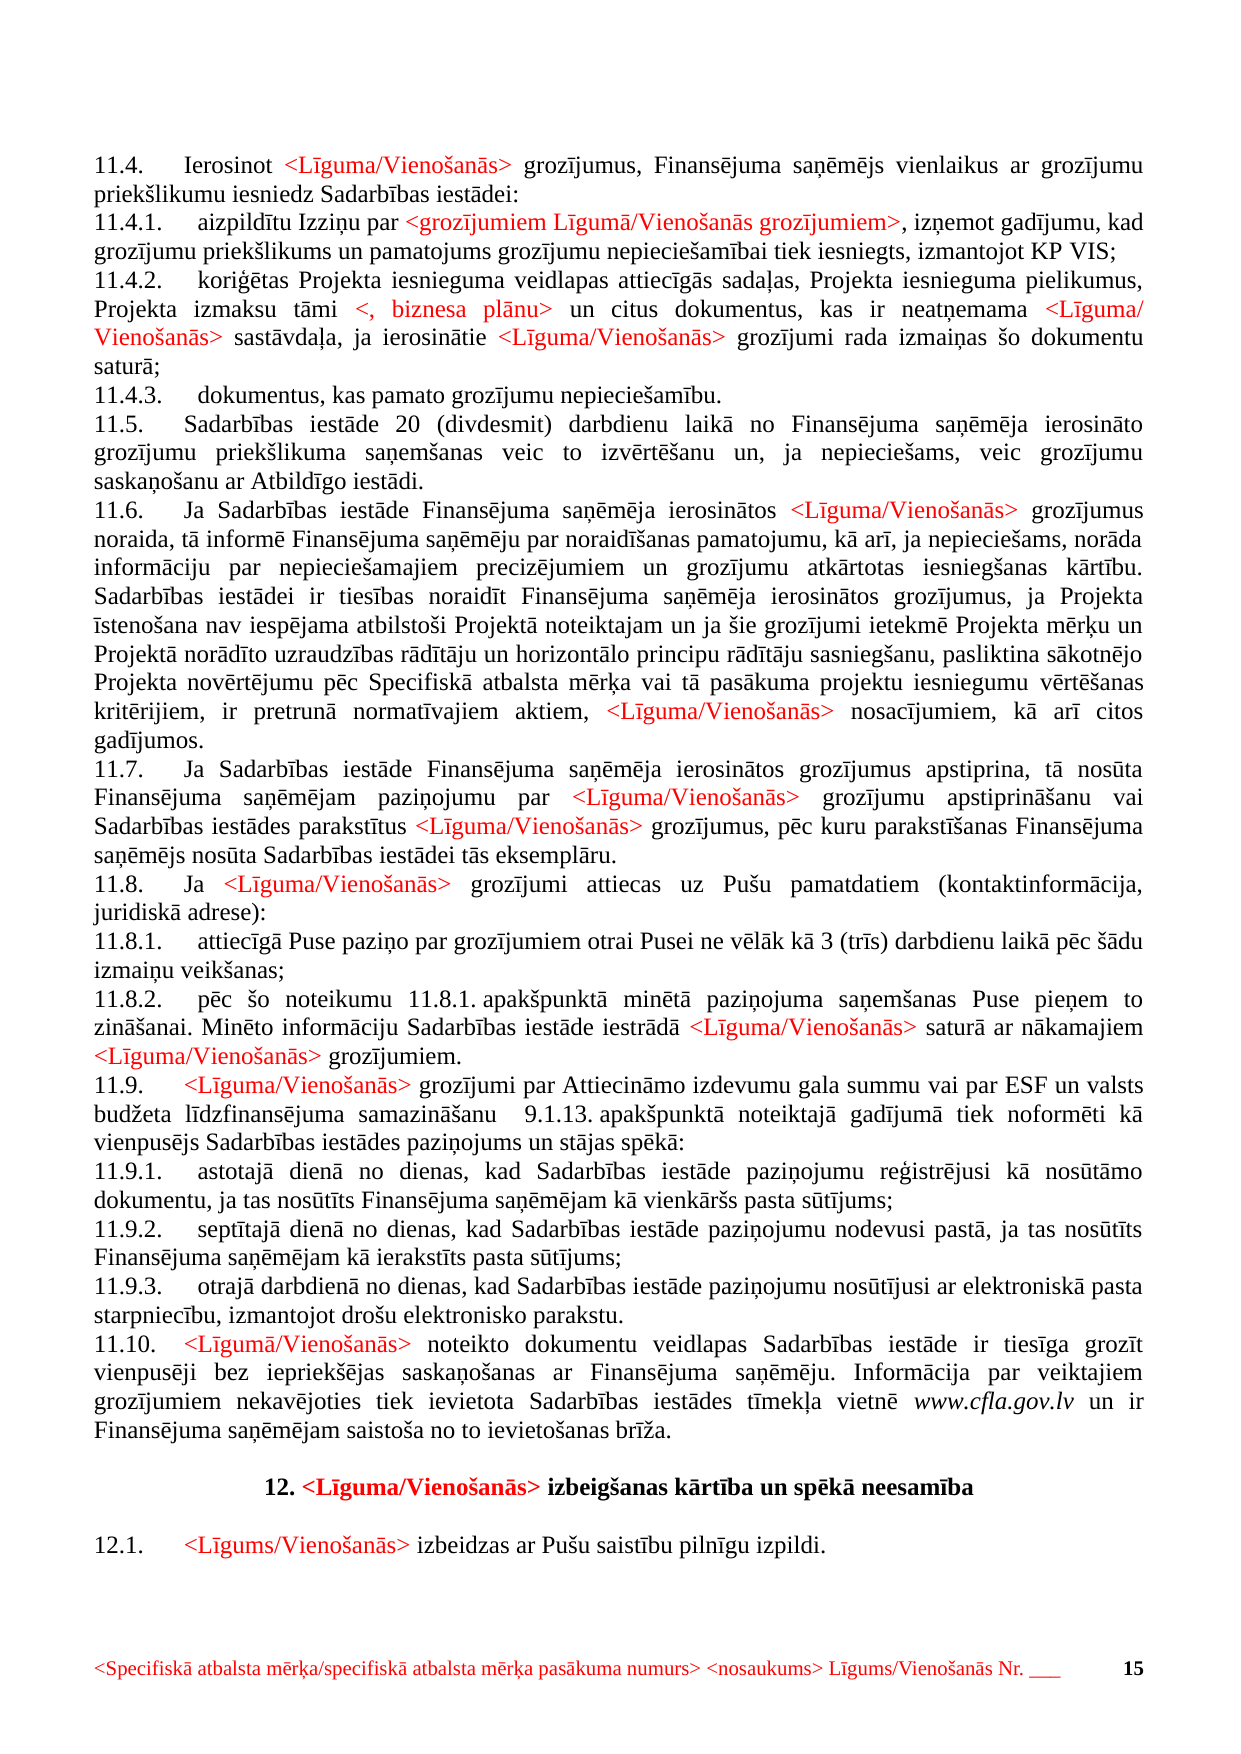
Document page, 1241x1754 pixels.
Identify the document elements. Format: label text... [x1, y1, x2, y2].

list pēc šo noteikumu 11.8.1. apakšpunktā minētā paziņojuma saņemšanas Puse pieņem to zināšanai. Minēto informāciju Sadarbības iestāde iestrādā <Līguma/Vienošanās> saturā ar nākamajiem <Līguma/Vienošanās> grozījumiem. [94, 984, 1144, 1070]
list <Līguma/Vienošanās> grozījumi par Attiecināmo izdevumu gala summu vai par ESF un valsts budžeta līdzfinansējuma samazināšanu 9.1.13. apakšpunktā noteiktajā gadījumā tiek noformēti kā vienpusējs Sadarbības iestādes paziņojums un stājas spēkā: [94, 1070, 1144, 1156]
list Ierosinot <Līguma/Vienošanās> grozījumus, Finansējuma saņēmējs vienlaikus ar grozījumu priekšlikumu iesniedz Sadarbības iestādei: [94, 150, 1144, 207]
list attiecīgā Puse paziņo par grozījumiem otrai Pusei ne vēlāk kā 3 (trīs) darbdienu laikā pēc šādu izmaiņu veikšanas; [94, 926, 1144, 984]
list <Līgumā/Vienošanās> noteikto dokumentu veidlapas Sadarbības iestāde ir tiesīga grozīt vienpusēji bez iepriekšējas saskaņošanas ar Finansējuma saņēmēju. Informācija par veiktajiem grozījumiem nekavējoties tiek ievietota Sadarbības iestādes tīmekļa vietnē www.cfla.gov.lv un ir Finansējuma saņēmējam saistoša no to ievietošanas brīža. [94, 1329, 1144, 1444]
list otrajā darbdienā no dienas, kad Sadarbības iestāde paziņojumu nosūtījusi ar elektroniskā pasta starpniecību, izmantojot drošu elektronisko parakstu. [94, 1271, 1144, 1329]
list Ja Sadarbības iestāde Finansējuma saņēmēja ierosinātos <Līguma/Vienošanās> grozījumus noraida, tā informē Finansējuma saņēmēju par noraidīšanas pamatojumu, kā arī, ja nepieciešams, norāda informāciju par nepieciešamajiem precizējumiem un grozījumu atkārtotas iesniegšanas kārtību. Sadarbības iestādei ir tiesības noraidīt Finansējuma saņēmēja ierosinātos grozījumus, ja Projekta īstenošana nav iespējama atbilstoši Projektā noteiktajam un ja šie grozījumi ietekmē Projekta mērķu un Projektā norādīto uzraudzības rādītāju un horizontālo principu rādītāju sasniegšanu, pasliktina sākotnējo Projekta novērtējumu pēc Specifiskā atbalsta mērķa vai tā pasākuma projektu iesniegumu vērtēšanas kritērijiem, ir pretrunā normatīvajiem aktiem, <Līguma/Vienošanās> nosacījumiem, kā arī citos gadījumos. [94, 495, 1144, 754]
list <Līguma/Vienošanās> izbeigšanas kārtība un spēkā neesamība [94, 1472, 1144, 1501]
list Sadarbības iestāde 20 (divdesmit) darbdienu laikā no Finansējuma saņēmēja ierosināto grozījumu priekšlikuma saņemšanas veic to izvērtēšanu un, ja nepieciešams, veic grozījumu saskaņošanu ar Atbildīgo iestādi. [94, 409, 1144, 495]
list dokumentus, kas pamato grozījumu nepieciešamību. [94, 380, 1144, 409]
list koriģētas Projekta iesnieguma veidlapas attiecīgās sadaļas, Projekta iesnieguma pielikumus, Projekta izmaksu tāmi <, biznesa plānu> un citus dokumentus, kas ir neatņemama <Līguma/ Vienošanās> sastāvdaļa, ja ierosinātie <Līguma/Vienošanās> grozījumi rada izmaiņas šo dokumentu saturā; [94, 265, 1144, 380]
list aizpildītu Izziņu par <grozījumiem Līgumā/Vienošanās grozījumiem>, izņemot gadījumu, kad grozījumu priekšlikums un pamatojums grozījumu nepieciešamībai tiek iesniegts, izmantojot KP VIS; [94, 207, 1144, 265]
list astotajā dienā no dienas, kad Sadarbības iestāde paziņojumu reģistrējusi kā nosūtāmo dokumentu, ja tas nosūtīts Finansējuma saņēmējam kā vienkāršs pasta sūtījums; [94, 1156, 1144, 1214]
list Ja <Līguma/Vienošanās> grozījumi attiecas uz Pušu pamatdatiem (kontaktinformācija, juridiskā adrese): [94, 869, 1144, 926]
list Ja Sadarbības iestāde Finansējuma saņēmēja ierosinātos grozījumus apstiprina, tā nosūta Finansējuma saņēmējam paziņojumu par <Līguma/Vienošanās> grozījumu apstiprināšanu vai Sadarbības iestādes parakstītus <Līguma/Vienošanās> grozījumus, pēc kuru parakstīšanas Finansējuma saņēmējs nosūta Sadarbības iestādei tās eksemplāru. [94, 754, 1144, 869]
list <Līgums/Vienošanās> izbeidzas ar Pušu saistību pilnīgu izpildi. [94, 1530, 1144, 1559]
list septītajā dienā no dienas, kad Sadarbības iestāde paziņojumu nodevusi pastā, ja tas nosūtīts Finansējuma saņēmējam kā ierakstīts pasta sūtījums; [94, 1214, 1144, 1271]
